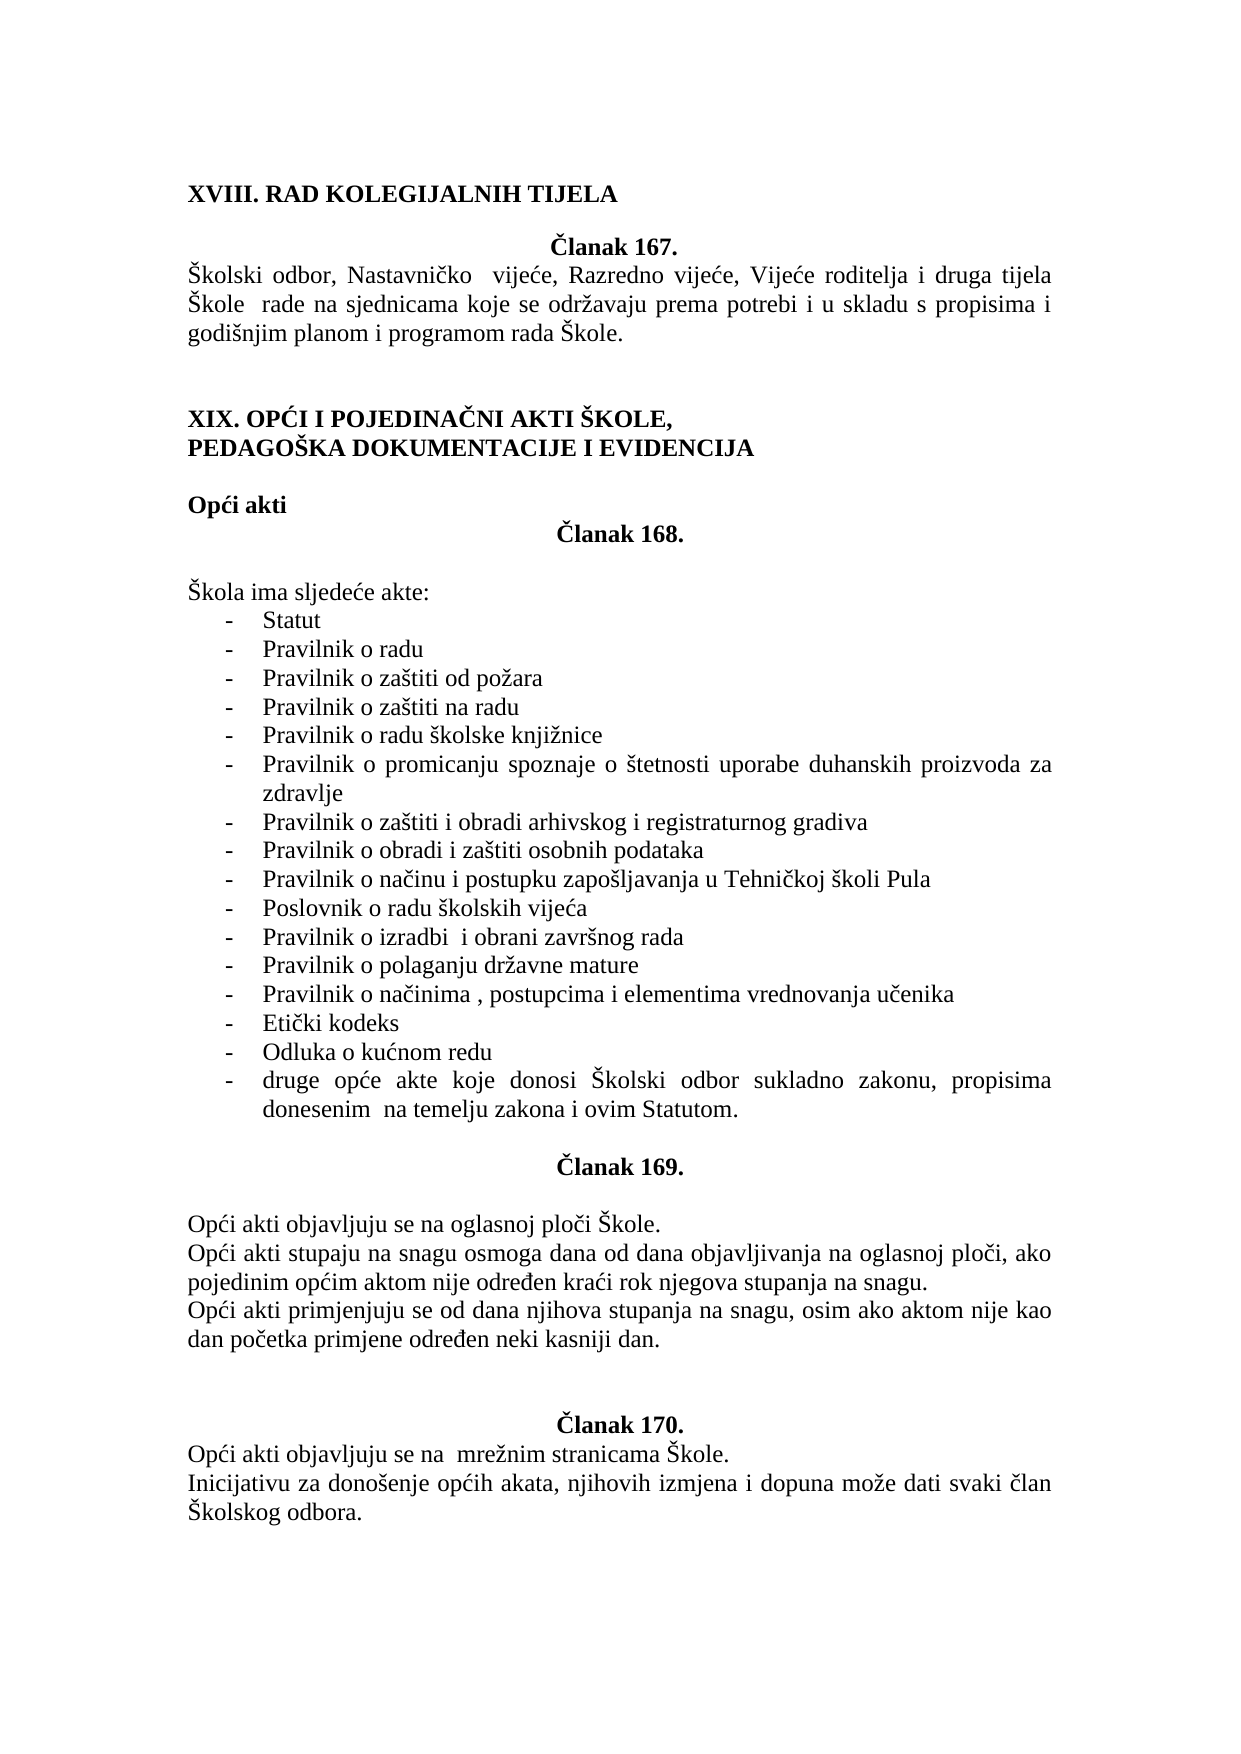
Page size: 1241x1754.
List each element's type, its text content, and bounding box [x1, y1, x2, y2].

list Pravilnik o načinima , postupcima i elementima vrednovanja učenika [225, 979, 1053, 1008]
text Članak 169. [187, 1152, 1053, 1180]
list Pravilnik o promicanju spoznaje o štetnosti uporabe duhanskih proizvoda za zdravlje [225, 749, 1053, 807]
text Opći akti objavljuju se na oglasnoj ploči Škole. [187, 1209, 1053, 1238]
list Pravilnik o obradi i zaštiti osobnih podataka [225, 835, 1053, 864]
list Poslovnik o radu školskih vijeća [225, 893, 1053, 922]
text Školski odbor, Nastavničko vijeće, Razredno vijeće, Vijeće roditelja i druga tijela Škole rade na sjednicama koje se održavaju prema potrebi i u skladu s propisima i godišnjim planom i programom rada Škole. [187, 260, 1053, 347]
text Članak 167. [187, 232, 1053, 260]
list Etički kodeks [225, 1008, 1053, 1037]
text Škola ima sljedeće akte: [187, 577, 1053, 605]
list Pravilnik o zaštiti i obradi arhivskog i registraturnog gradiva [225, 807, 1053, 835]
list Statut [225, 605, 1053, 634]
text Opći akti primjenjuju se od dana njihova stupanja na snagu, osim ako aktom nije kao dan početka primjene određen neki kasniji dan. [187, 1295, 1053, 1353]
text Opći akti stupaju na snagu osmoga dana od dana objavljivanja na oglasnoj ploči, ako pojedinim općim aktom nije određen kraći rok njegova stupanja na snagu. [187, 1238, 1053, 1295]
text Opći akti [187, 490, 1053, 519]
list Pravilnik o polaganju državne mature [225, 950, 1053, 979]
list Pravilnik o zaštiti od požara [225, 663, 1053, 692]
text Članak 170. [187, 1410, 1053, 1439]
list Pravilnik o radu [225, 634, 1053, 663]
list Odluka o kućnom redu [225, 1037, 1053, 1065]
text Inicijativu za donošenje općih akata, njihovih izmjena i dopuna može dati svaki član Školskog odbora. [187, 1468, 1053, 1525]
text XVIII. RAD KOLEGIJALNIH TIJELA [187, 179, 1053, 207]
text Opći akti objavljuju se na mrežnim stranicama Škole. [187, 1439, 1053, 1468]
list druge opće akte koje donosi Školski odbor sukladno zakonu, propisima donesenim na temelju zakona i ovim Statutom. [225, 1065, 1053, 1123]
list Pravilnik o izradbi i obrani završnog rada [225, 922, 1053, 950]
text PEDAGOŠKA DOKUMENTACIJE I EVIDENCIJA [187, 433, 1053, 462]
list Pravilnik o načinu i postupku zapošljavanja u Tehničkoj školi Pula [225, 864, 1053, 893]
list Pravilnik o radu školske knjižnice [225, 720, 1053, 749]
text XIX. OPĆI I POJEDINAČNI AKTI ŠKOLE, [187, 404, 1053, 433]
list Pravilnik o zaštiti na radu [225, 692, 1053, 720]
text Članak 168. [187, 519, 1053, 548]
